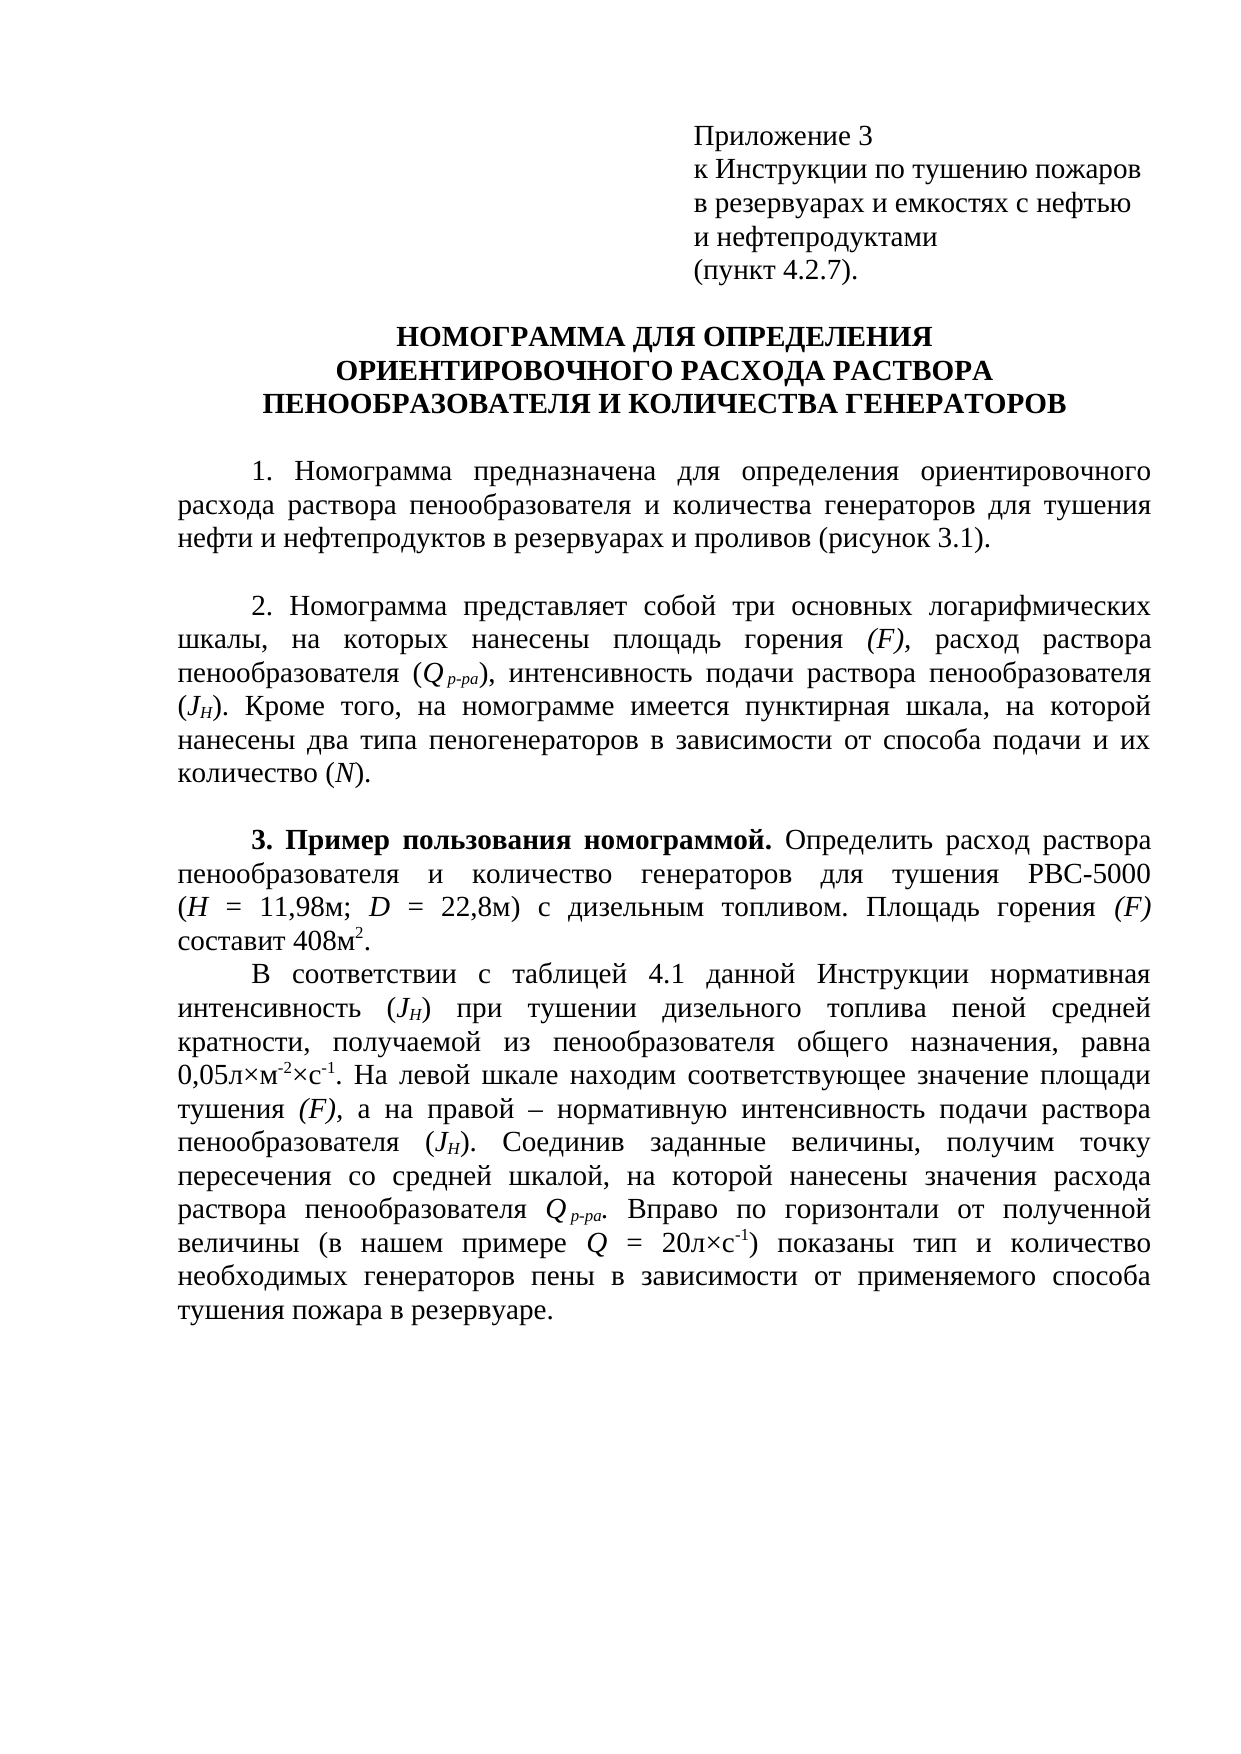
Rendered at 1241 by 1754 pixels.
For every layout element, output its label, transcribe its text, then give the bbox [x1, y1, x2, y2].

text 2. Номограмма представляет собой три основных логарифмических шкалы, на которых нанесены площадь горения (F), расход раствора пенообразователя (Q р-ра), интенсивность подачи раствора пенообразователя (JH). Кроме того, на номограмме имеется пунктирная шкала, на которой нанесены два типа пеногенераторов в зависимости от способа подачи и их количество (N). [177, 588, 1152, 789]
text 3. Пример пользования номограммой. Определить расход раствора пенообразователя и количество генераторов для тушения РВС-5000 (H = 11,98м; D = 22,8м) с дизельным топливом. Площадь горения (F) составит 408м2. [177, 822, 1152, 957]
text 1. Номограмма предназначена для определения ориентировочного расхода раствора пенообразователя и количества генераторов для тушения нефти и нефтепродуктов в резервуарах и проливов (рисунок 3.1). [177, 453, 1152, 554]
text Приложение 3 [635, 118, 1152, 152]
text (пункт 4.2.7). [635, 252, 1152, 286]
text В соответствии с таблицей 4.1 данной Инструкции нормативная интенсивность (JH) при тушении дизельного топлива пеной средней кратности, получаемой из пенообразователя общего назначения, равна 0,05л×м-2×с-1. На левой шкале находим соответствующее значение площади тушения (F), а на правой – нормативную интенсивность подачи раствора пенообразователя (JH). Соединив заданные величины, получим точку пересечения со средней шкалой, на которой нанесены значения расхода раствора пенообразователя Q р-ра. Вправо по горизонтали от полученной величины (в нашем примере Q = 20л×с-1) показаны тип и количество необходимых генераторов пены в зависимости от применяемого способа тушения пожара в резервуаре. [177, 957, 1152, 1326]
text НОМОГРАММА ДЛЯ ОПРЕДЕЛЕНИЯ ОРИЕНТИРОВОЧНОГО РАСХОДА РАСТВОРА ПЕНООБРАЗОВАТЕЛЯ И КОЛИЧЕСТВА ГЕНЕРАТОРОВ [177, 319, 1152, 420]
text к Инструкции по тушению пожаров в резервуарах и емкостях с нефтью и нефтепродуктами [693, 152, 1152, 252]
